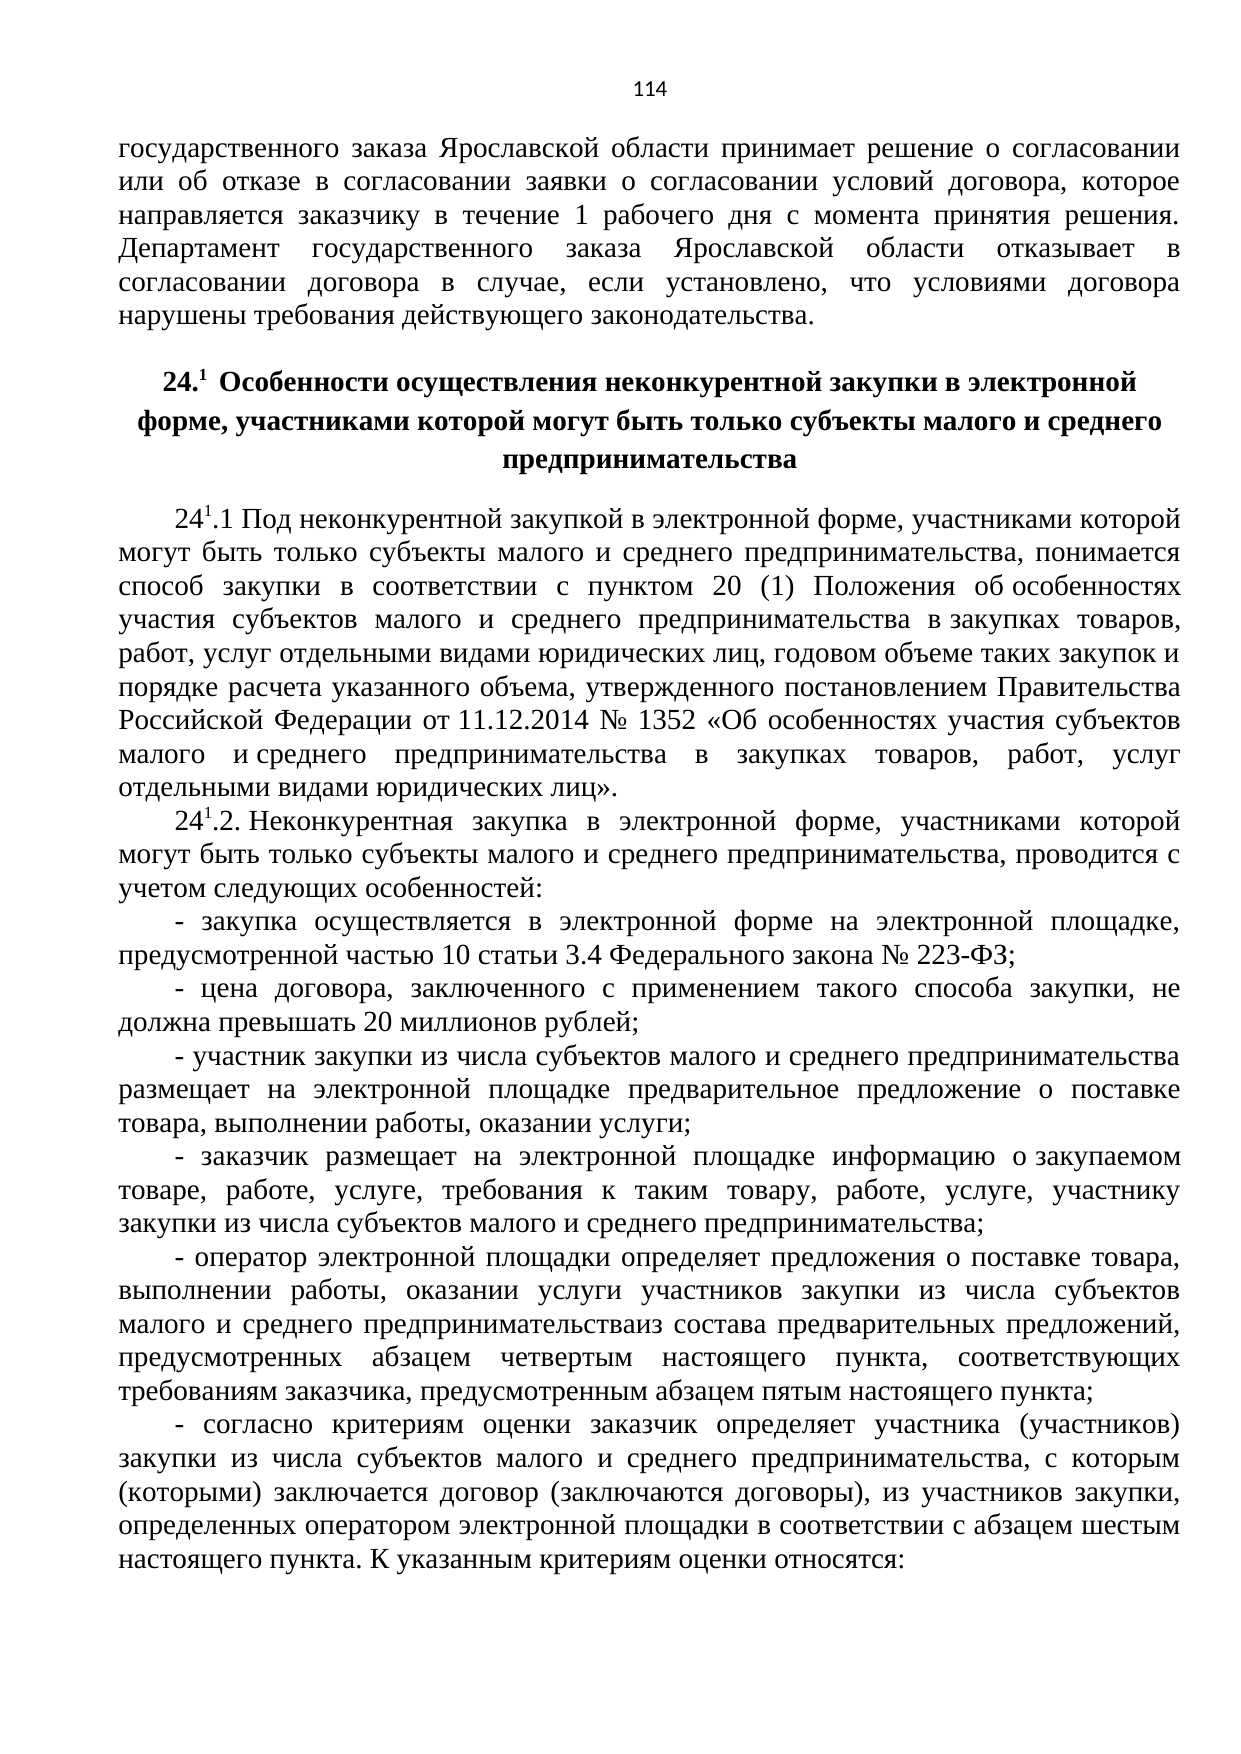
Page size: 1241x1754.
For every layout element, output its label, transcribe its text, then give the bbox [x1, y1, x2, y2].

text - закупка осуществляется в электронной форме на электронной площадке, предусмотренной частью 10 статьи 3.4 Федерального закона № 223-ФЗ; [118, 903, 1181, 971]
text 241.2. Неконкурентная закупка в электронной форме, участниками которой могут быть только субъекты малого и среднего предпринимательства, проводится с учетом следующих особенностей: [118, 803, 1181, 903]
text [118, 130, 1181, 331]
text - участник закупки из числа субъектов малого и среднего предпринимательства размещает на электронной площадке предварительное предложение о поставке товара, выполнении работы, оказании услуги; [118, 1038, 1181, 1138]
text - заказчик размещает на электронной площадке информацию о закупаемом товаре, работе, услуге, требования к таким товару, работе, услуге, участнику закупки из числа субъектов малого и среднего предпринимательства; [118, 1138, 1181, 1239]
text 241.1 Под неконкурентной закупкой в электронной форме, участниками которой могут быть только субъекты малого и среднего предпринимательства, понимается способ закупки в соответствии с пунктом 20 (1) Положения об особенностях участия субъектов малого и среднего предпринимательства в закупках товаров, работ, услуг отдельными видами юридических лиц, годовом объеме таких закупок и порядке расчета указанного объема, утвержденного постановлением Правительства Российской Федерации от 11.12.2014 № 1352 «Об особенностях участия субъектов малого и среднего предпринимательства в закупках товаров, работ, услуг отдельными видами юридических лиц». [118, 501, 1181, 803]
text - цена договора, заключенного с применением такого способа закупки, не должна превышать 20 миллионов рублей; [118, 971, 1181, 1038]
text - оператор электронной площадки определяет предложения о поставке товара, выполнении работы, оказании услуги участников закупки из числа субъектов малого и среднего предпринимательстваиз состава предварительных предложений, предусмотренных абзацем четвертым настоящего пункта, соответствующих требованиям заказчика, предусмотренным абзацем пятым настоящего пункта; [118, 1239, 1181, 1407]
text 24.1 Особенности осуществления неконкурентной закупки в электронной форме, участниками которой могут быть только субъекты малого и среднего предпринимательства [118, 364, 1181, 475]
text - согласно критериям оценки заказчик определяет участника (участников) закупки из числа субъектов малого и среднего предпринимательства, с которым (которыми) заключается договор (заключаются договоры), из участников закупки, определенных оператором электронной площадки в соответствии с абзацем шестым настоящего пункта. К указанным критериям оценки относятся: [118, 1407, 1181, 1574]
